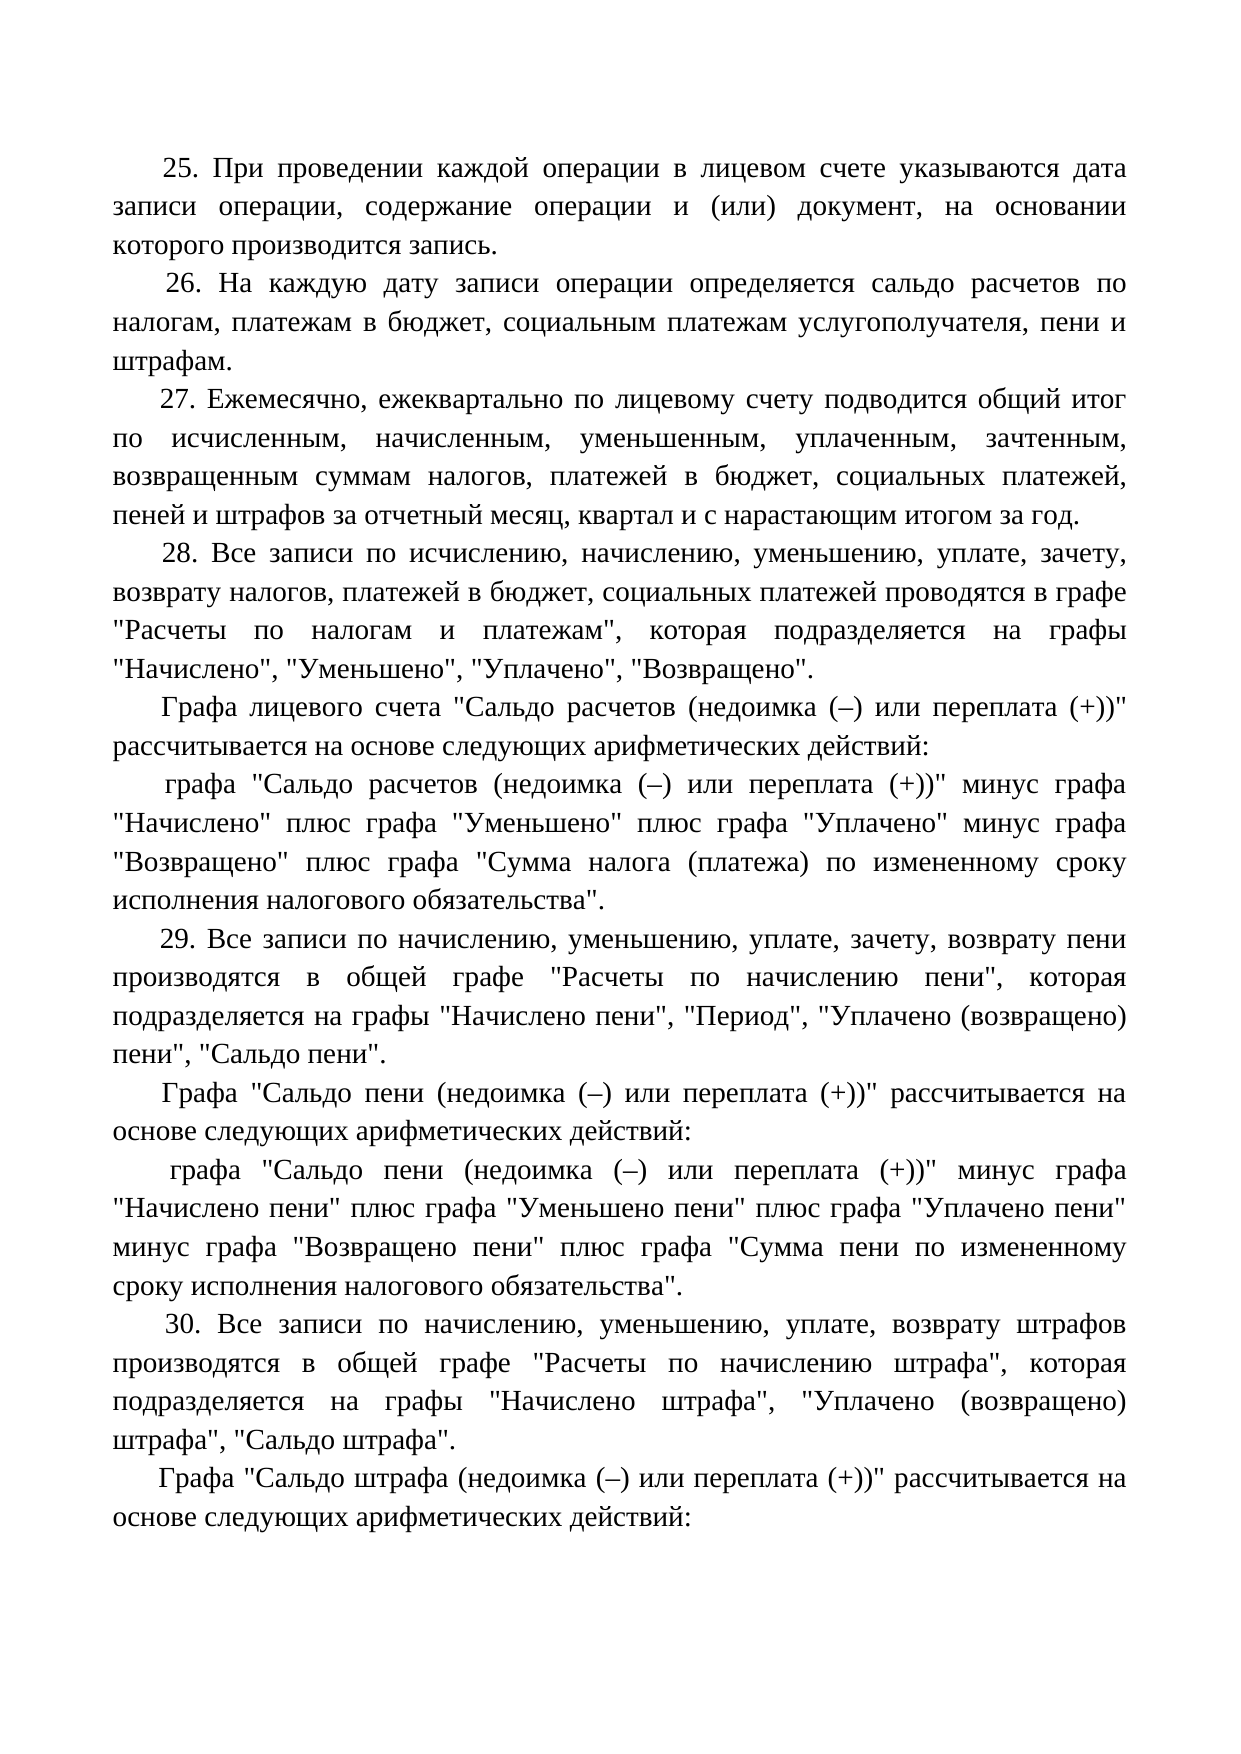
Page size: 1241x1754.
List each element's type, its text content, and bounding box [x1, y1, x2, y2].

text Графа "Сальдо пени (недоимка (–) или переплата (+))" рассчитывается на основе следующих арифметических действий: [112, 1075, 1128, 1147]
text 27. Ежемесячно, ежеквартально по лицевому счету подводится общий итог по исчисленным, начисленным, уменьшенным, уплаченным, зачтенным, возвращенным суммам налогов, платежей в бюджет, социальных платежей, пеней и штрафов за отчетный месяц, квартал и с нарастающим итогом за год. [112, 381, 1128, 530]
text графа "Сальдо расчетов (недоимка (–) или переплата (+))" минус графа "Начислено" плюс графа "Уменьшено" плюс графа "Уплачено" минус графа "Возвращено" плюс графа "Сумма налога (платежа) по измененному сроку исполнения налогового обязательства". [112, 767, 1128, 916]
text 25. При проведении каждой операции в лицевом счете указываются дата записи операции, содержание операции и (или) документ, на основании которого производится запись. [112, 150, 1128, 261]
text 29. Все записи по начислению, уменьшению, уплате, зачету, возврату пени производятся в общей графе "Расчеты по начислению пени", которая подразделяется на графы "Начислено пени", "Период", "Уплачено (возвращено) пени", "Сальдо пени". [112, 921, 1128, 1070]
text Графа лицевого счета "Сальдо расчетов (недоимка (–) или переплата (+))" рассчитывается на основе следующих арифметических действий: [112, 689, 1128, 762]
text Графа "Сальдо штрафа (недоимка (–) или переплата (+))" рассчитывается на основе следующих арифметических действий: [112, 1460, 1128, 1532]
text 26. На каждую дату записи операции определяется сальдо расчетов по налогам, платежам в бюджет, социальным платежам услугополучателя, пени и штрафам. [112, 266, 1128, 376]
text 28. Все записи по исчислению, начислению, уменьшению, уплате, зачету, возврату налогов, платежей в бюджет, социальных платежей проводятся в графе "Расчеты по налогам и платежам", которая подразделяется на графы "Начислено", "Уменьшено", "Уплачено", "Возвращено". [112, 535, 1128, 684]
text графа "Сальдо пени (недоимка (–) или переплата (+))" минус графа "Начислено пени" плюс графа "Уменьшено пени" плюс графа "Уплачено пени" минус графа "Возвращено пени" плюс графа "Сумма пени по измененному сроку исполнения налогового обязательства". [112, 1152, 1128, 1301]
text 30. Все записи по начислению, уменьшению, уплате, возврату штрафов производятся в общей графе "Расчеты по начислению штрафа", которая подразделяется на графы "Начислено штрафа", "Уплачено (возвращено) штрафа", "Сальдо штрафа". [112, 1306, 1128, 1455]
